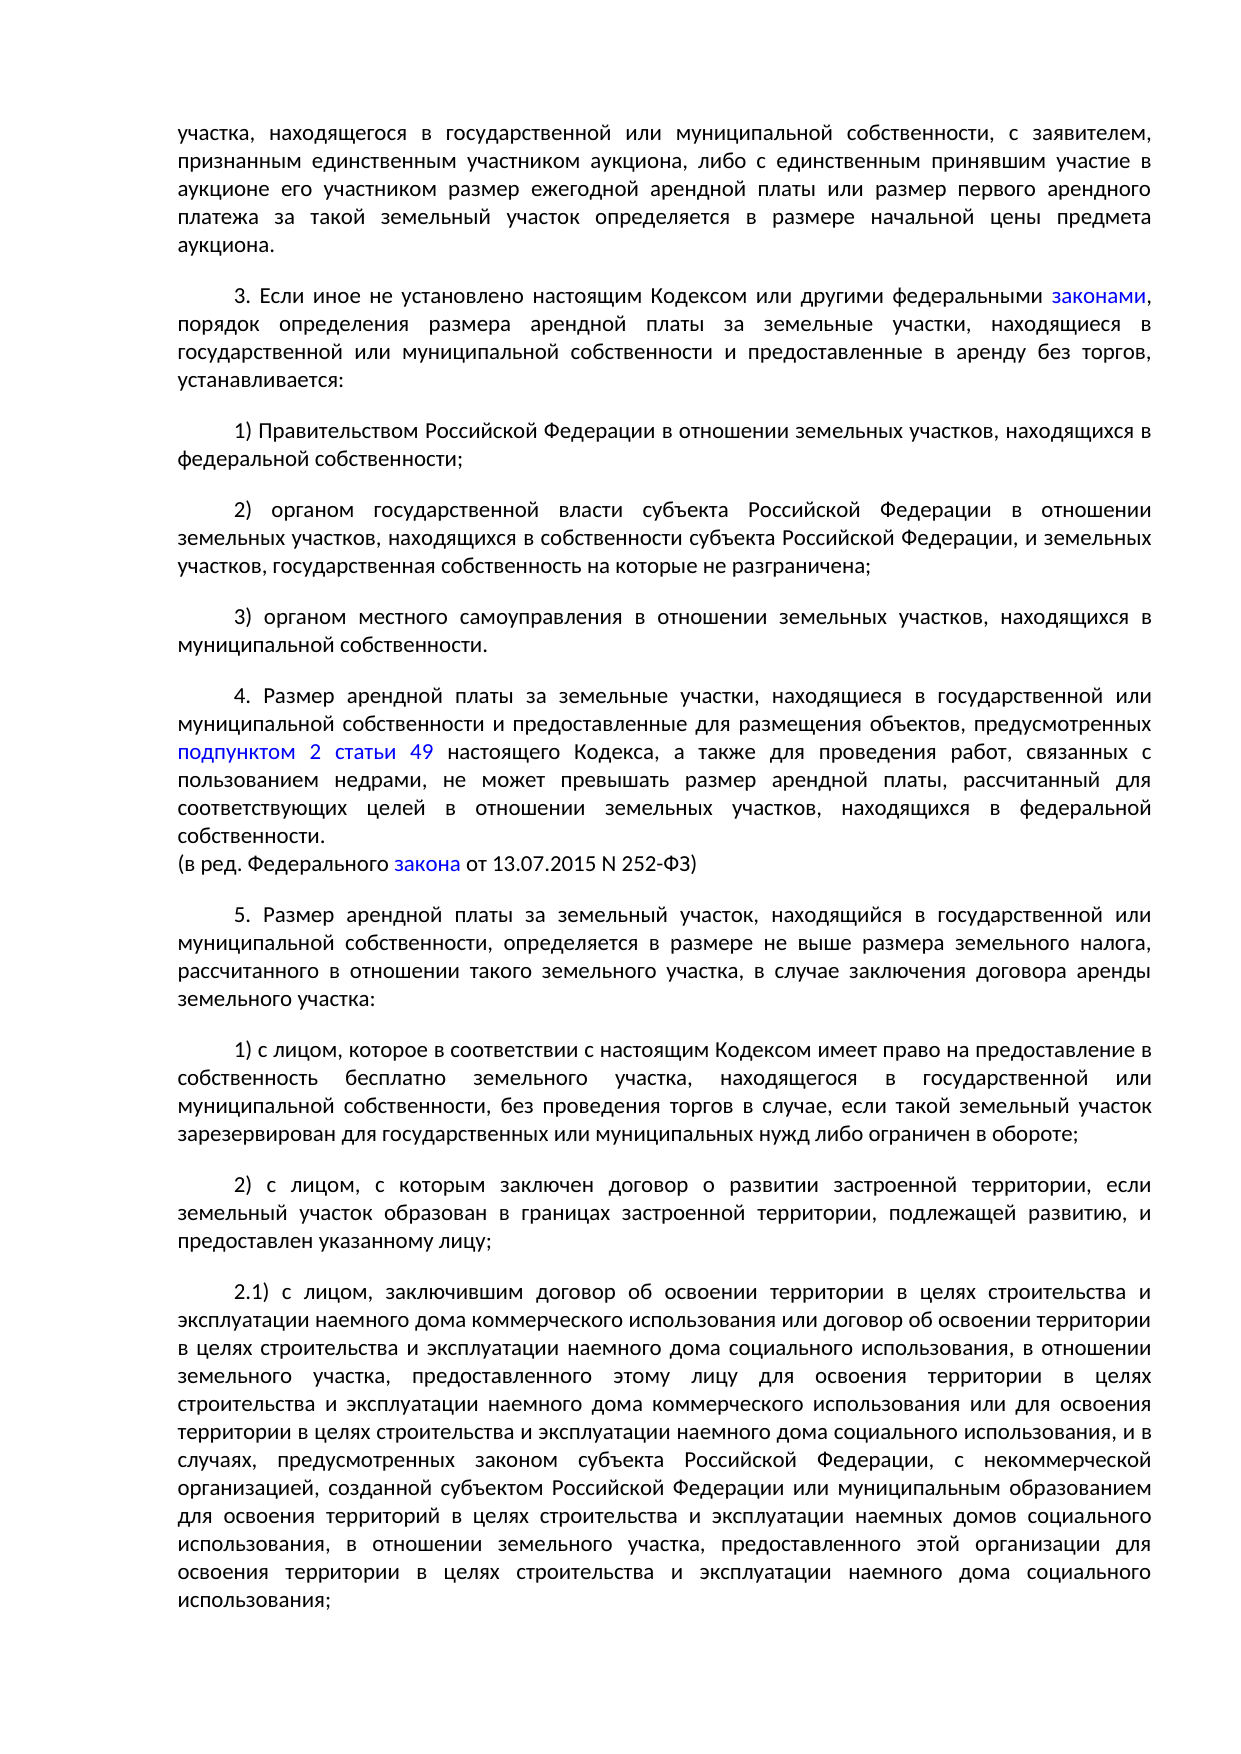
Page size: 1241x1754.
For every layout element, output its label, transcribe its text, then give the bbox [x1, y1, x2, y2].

text 1) Правительством Российской Федерации в отношении земельных участков, находящихся в федеральной собственности; [177, 416, 1152, 472]
text 5. Размер арендной платы за земельный участок, находящийся в государственной или муниципальной собственности, определяется в размере не выше размера земельного налога, рассчитанного в отношении такого земельного участка, в случае заключения договора аренды земельного участка: [177, 900, 1152, 1012]
text (в ред. Федерального закона от 13.07.2015 N 252-ФЗ) [177, 849, 1152, 877]
text 3. Если иное не установлено настоящим Кодексом или другими федеральными законами, порядок определения размера арендной платы за земельные участки, находящиеся в государственной или муниципальной собственности и предоставленные в аренду без торгов, устанавливается: [177, 281, 1152, 393]
text 4. Размер арендной платы за земельные участки, находящиеся в государственной или муниципальной собственности и предоставленные для размещения объектов, предусмотренных подпунктом 2 статьи 49 настоящего Кодекса, а также для проведения работ, связанных с пользованием недрами, не может превышать размер арендной платы, рассчитанный для соответствующих целей в отношении земельных участков, находящихся в федеральной собственности. [177, 681, 1152, 849]
text 2) органом государственной власти субъекта Российской Федерации в отношении земельных участков, находящихся в собственности субъекта Российской Федерации, и земельных участков, государственная собственность на которые не разграничена; [177, 495, 1152, 579]
text 2) с лицом, с которым заключен договор о развитии застроенной территории, если земельный участок образован в границах застроенной территории, подлежащей развитию, и предоставлен указанному лицу; [177, 1170, 1152, 1254]
text 1) с лицом, которое в соответствии с настоящим Кодексом имеет право на предоставление в собственность бесплатно земельного участка, находящегося в государственной или муниципальной собственности, без проведения торгов в случае, если такой земельный участок зарезервирован для государственных или муниципальных нужд либо ограничен в обороте; [177, 1035, 1152, 1147]
text 3) органом местного самоуправления в отношении земельных участков, находящихся в муниципальной собственности. [177, 602, 1152, 658]
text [177, 118, 1152, 258]
text 2.1) с лицом, заключившим договор об освоении территории в целях строительства и эксплуатации наемного дома коммерческого использования или договор об освоении территории в целях строительства и эксплуатации наемного дома социального использования, в отношении земельного участка, предоставленного этому лицу для освоения территории в целях строительства и эксплуатации наемного дома коммерческого использования или для освоения территории в целях строительства и эксплуатации наемного дома социального использования, и в случаях, предусмотренных законом субъекта Российской Федерации, с некоммерческой организацией, созданной субъектом Российской Федерации или муниципальным образованием для освоения территорий в целях строительства и эксплуатации наемных домов социального использования, в отношении земельного участка, предоставленного этой организации для освоения территории в целях строительства и эксплуатации наемного дома социального использования; [177, 1277, 1152, 1613]
